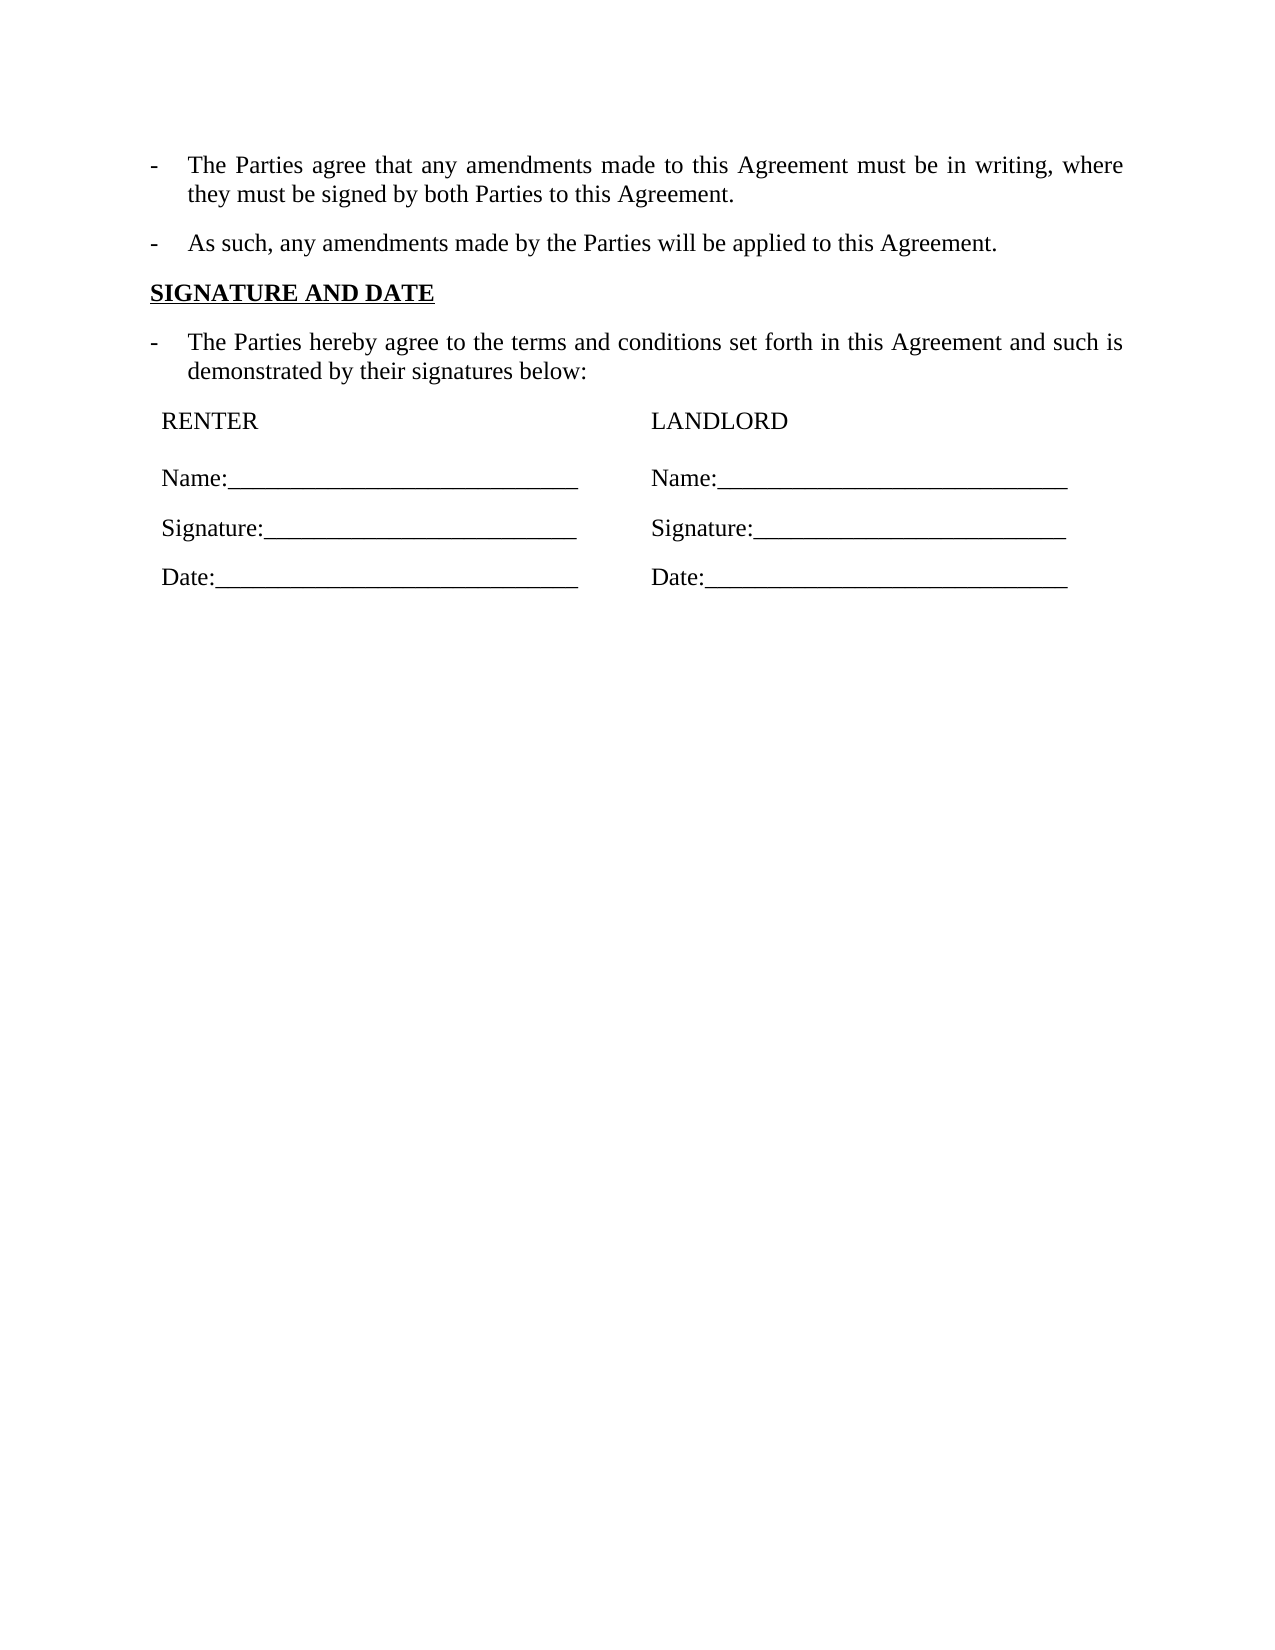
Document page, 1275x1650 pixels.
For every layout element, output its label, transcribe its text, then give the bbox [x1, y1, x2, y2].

list As such, any amendments made by the Parties will be applied to this Agreement. [150, 228, 1125, 257]
table_header LANDLORD Name:____________________________ Signature:_________________________ Date:_____________________________ [640, 406, 1125, 612]
list The Parties hereby agree to the terms and conditions set forth in this Agreement and such is demonstrated by their signatures below: [150, 327, 1125, 385]
list The Parties agree that any amendments made to this Agreement must be in writing, where they must be signed by both Parties to this Agreement. [150, 150, 1125, 207]
table_header RENTER Name:____________________________ Signature:_________________________ Date:_____________________________ [150, 406, 639, 612]
text SIGNATURE AND DATE [150, 278, 1125, 307]
